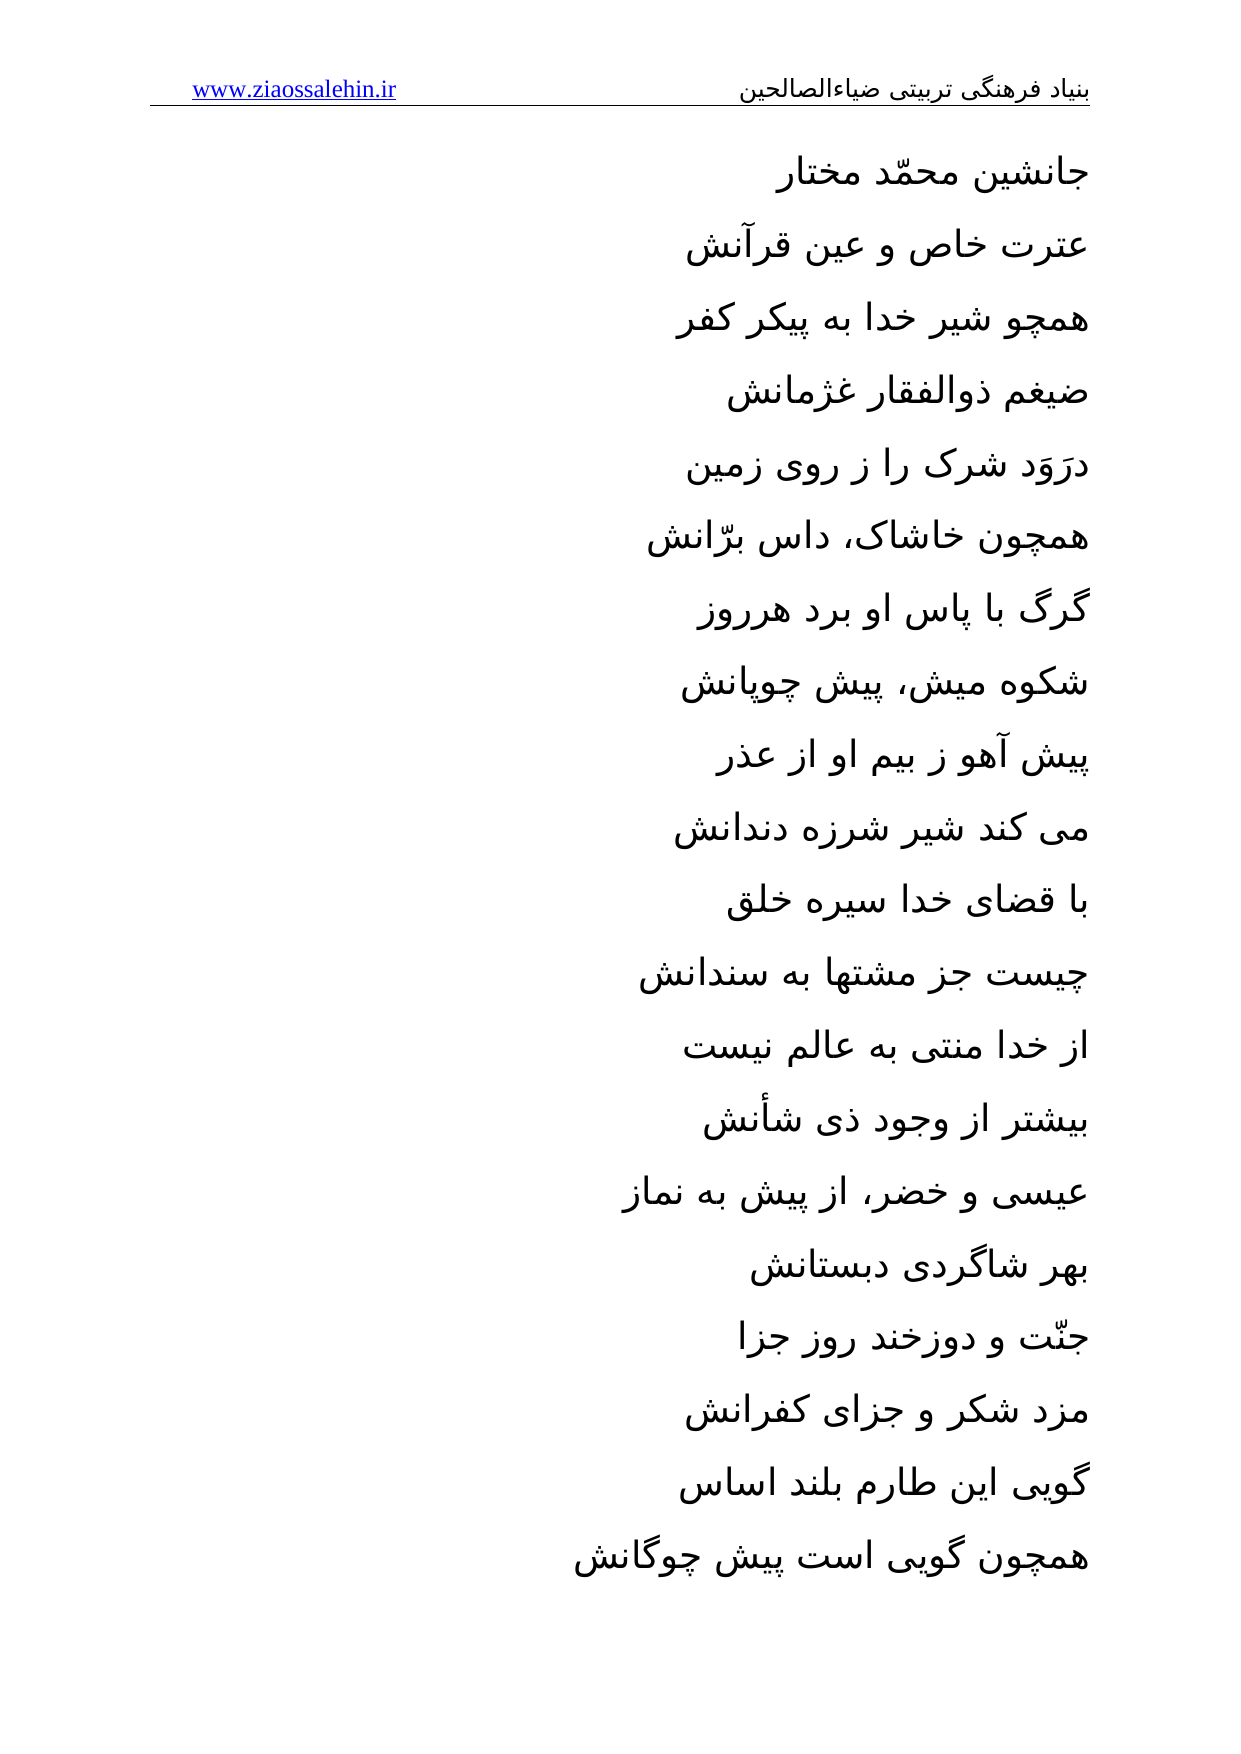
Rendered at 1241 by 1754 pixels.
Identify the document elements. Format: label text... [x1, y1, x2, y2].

text مزد شکر و جزای کفرانش [150, 1388, 1090, 1431]
text بیشتر از وجود ذی شأنش [150, 1097, 1090, 1140]
text گویی این طارم بلند اساس [150, 1461, 1090, 1504]
text شکوه میش، پیش چوپانش [150, 660, 1090, 703]
text همچون گویی است پیش چوگانش [150, 1533, 1090, 1577]
text همچون خاشاک، داس برّانش [150, 514, 1090, 558]
text جنّت و دوزخند روز جزا [150, 1315, 1090, 1359]
text می کند شیر شرزه دندانش [150, 805, 1090, 849]
text گرگ با پاس او برد هرروز [150, 587, 1090, 631]
text چیست جز مشتها به سندانش [150, 951, 1090, 994]
text ضیغم ذوالفقار غژمانش [150, 368, 1090, 412]
text همچو شیر خدا به پیکر کفر [150, 296, 1090, 339]
text عیسی و خضر، از پیش به نماز [150, 1169, 1090, 1213]
text با قضای خدا سیره خلق [150, 878, 1090, 922]
text از خدا منتی به عالم نیست [150, 1024, 1090, 1067]
text پیش آهو ز بیم او از عذر [150, 732, 1090, 776]
text درَوَد شرک را ز روی زمین [150, 441, 1090, 485]
text بهر شاگردی دبستانش [150, 1242, 1090, 1286]
text عترت خاص و عین قرآنش [150, 223, 1090, 266]
text جانشین محمّد مختار [150, 150, 1090, 194]
